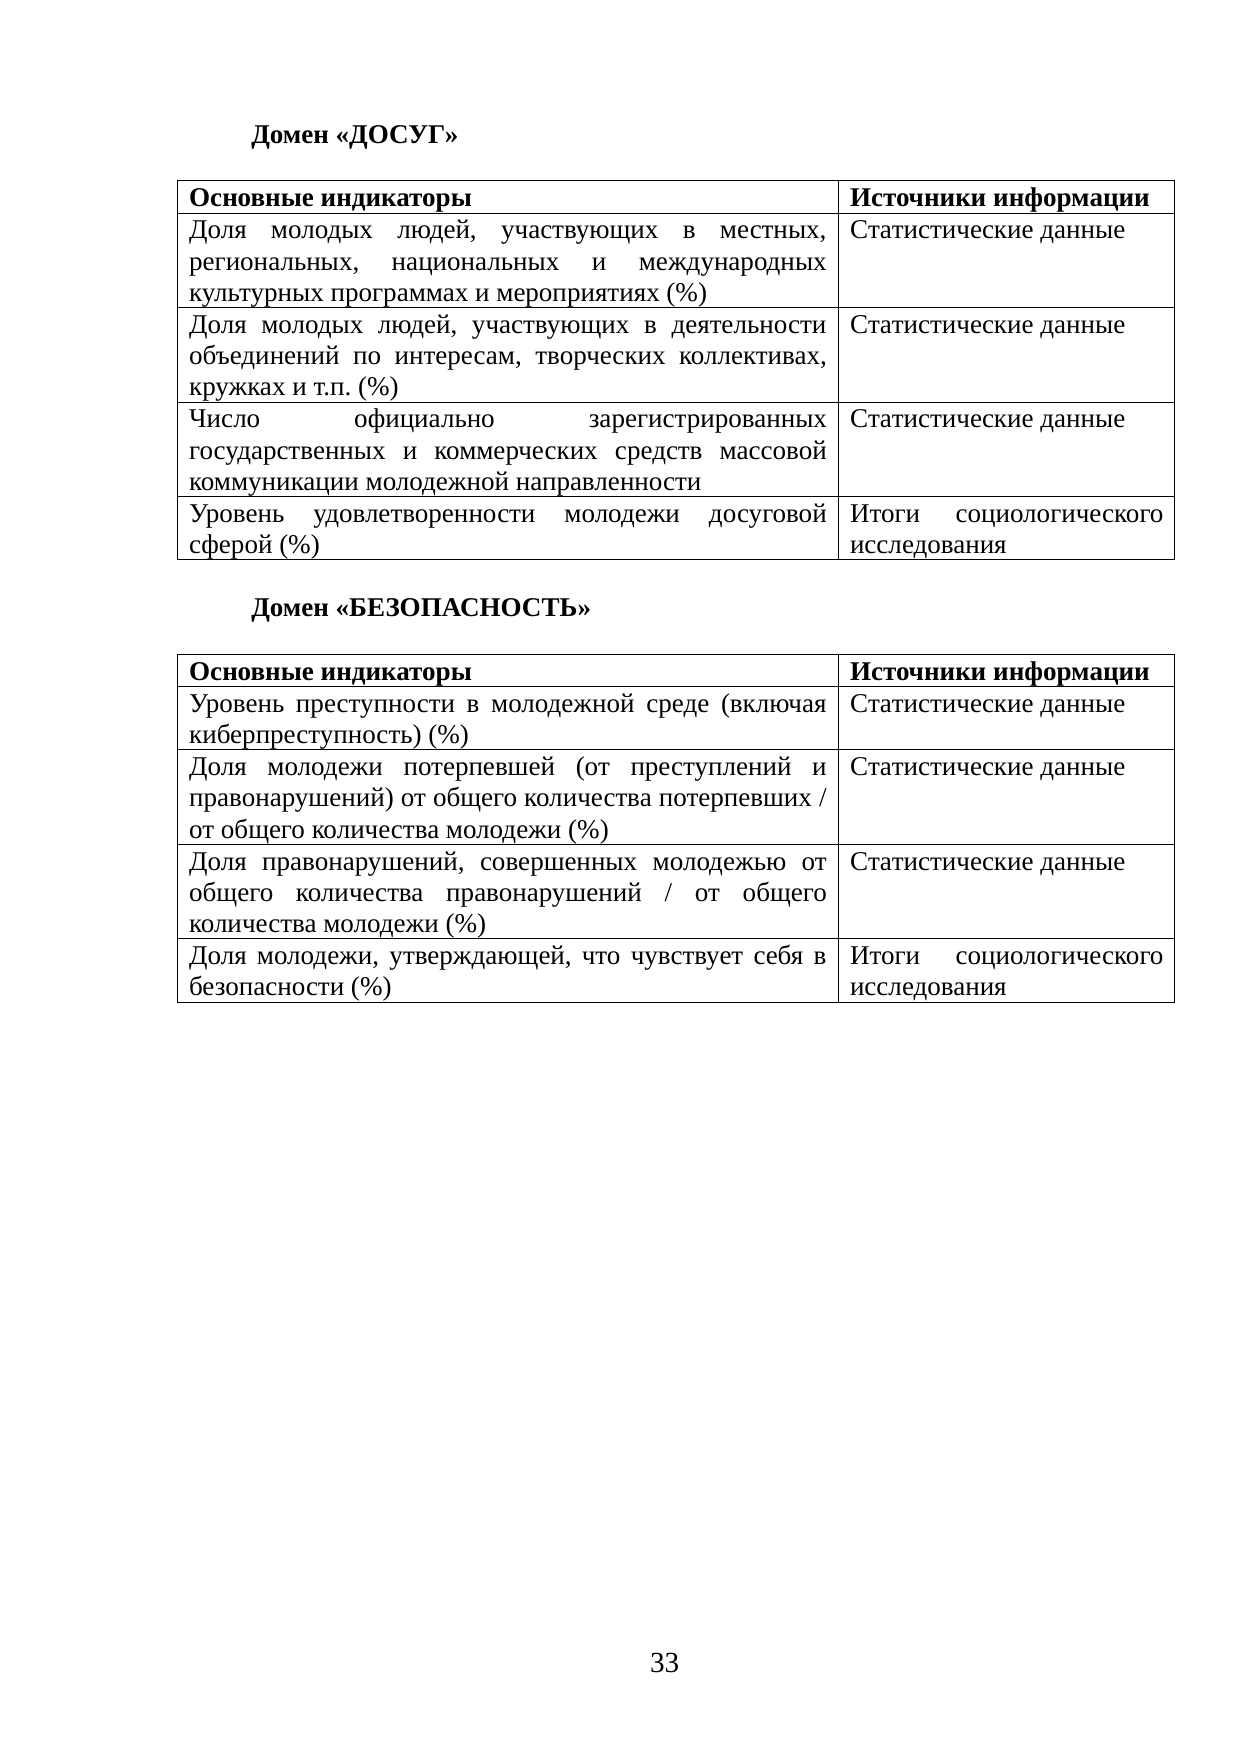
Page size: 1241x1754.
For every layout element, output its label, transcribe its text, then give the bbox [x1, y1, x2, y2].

text Домен «ДОСУГ» [177, 118, 1152, 149]
table_cell Доля молодых людей, участвующих в местных, региональных, национальных и международных культурных программах и мероприятиях (%) [178, 214, 838, 307]
table_header Источники информации [839, 655, 1174, 686]
table_cell Число официально зарегистрированных государственных и коммерческих средств массовой коммуникации молодежной направленности [178, 403, 838, 496]
text Домен «БЕЗОПАСНОСТЬ» [177, 592, 1152, 623]
table_cell Статистические данные [839, 750, 1174, 844]
table_cell Доля молодежи потерпевшей (от преступлений и правонарушений) от общего количества потерпевших / от общего количества молодежи (%) [178, 750, 838, 844]
table_cell Доля молодежи, утверждающей, что чувствует себя в безопасности (%) [178, 939, 838, 1002]
table_cell Доля молодых людей, участвующих в деятельности объединений по интересам, творческих коллективах, кружках и т.п. (%) [178, 308, 838, 402]
table_cell Статистические данные [839, 308, 1174, 402]
table_cell Итоги социологического исследования [839, 497, 1174, 559]
table_cell Статистические данные [839, 403, 1174, 496]
table_cell Уровень преступности в молодежной среде (включая киберпреступность) (%) [178, 687, 838, 749]
table_cell Статистические данные [839, 687, 1174, 749]
table_header Источники информации [839, 181, 1174, 213]
table_header Основные индикаторы [178, 655, 838, 686]
table_cell Итоги социологического исследования [839, 939, 1174, 1002]
table_cell Статистические данные [839, 845, 1174, 938]
table_cell Уровень удовлетворенности молодежи досуговой сферой (%) [178, 497, 838, 559]
table_cell Доля правонарушений, совершенных молодежью от общего количества правонарушений / от общего количества молодежи (%) [178, 845, 838, 938]
table_header Основные индикаторы [178, 181, 838, 213]
table_cell Статистические данные [839, 214, 1174, 307]
